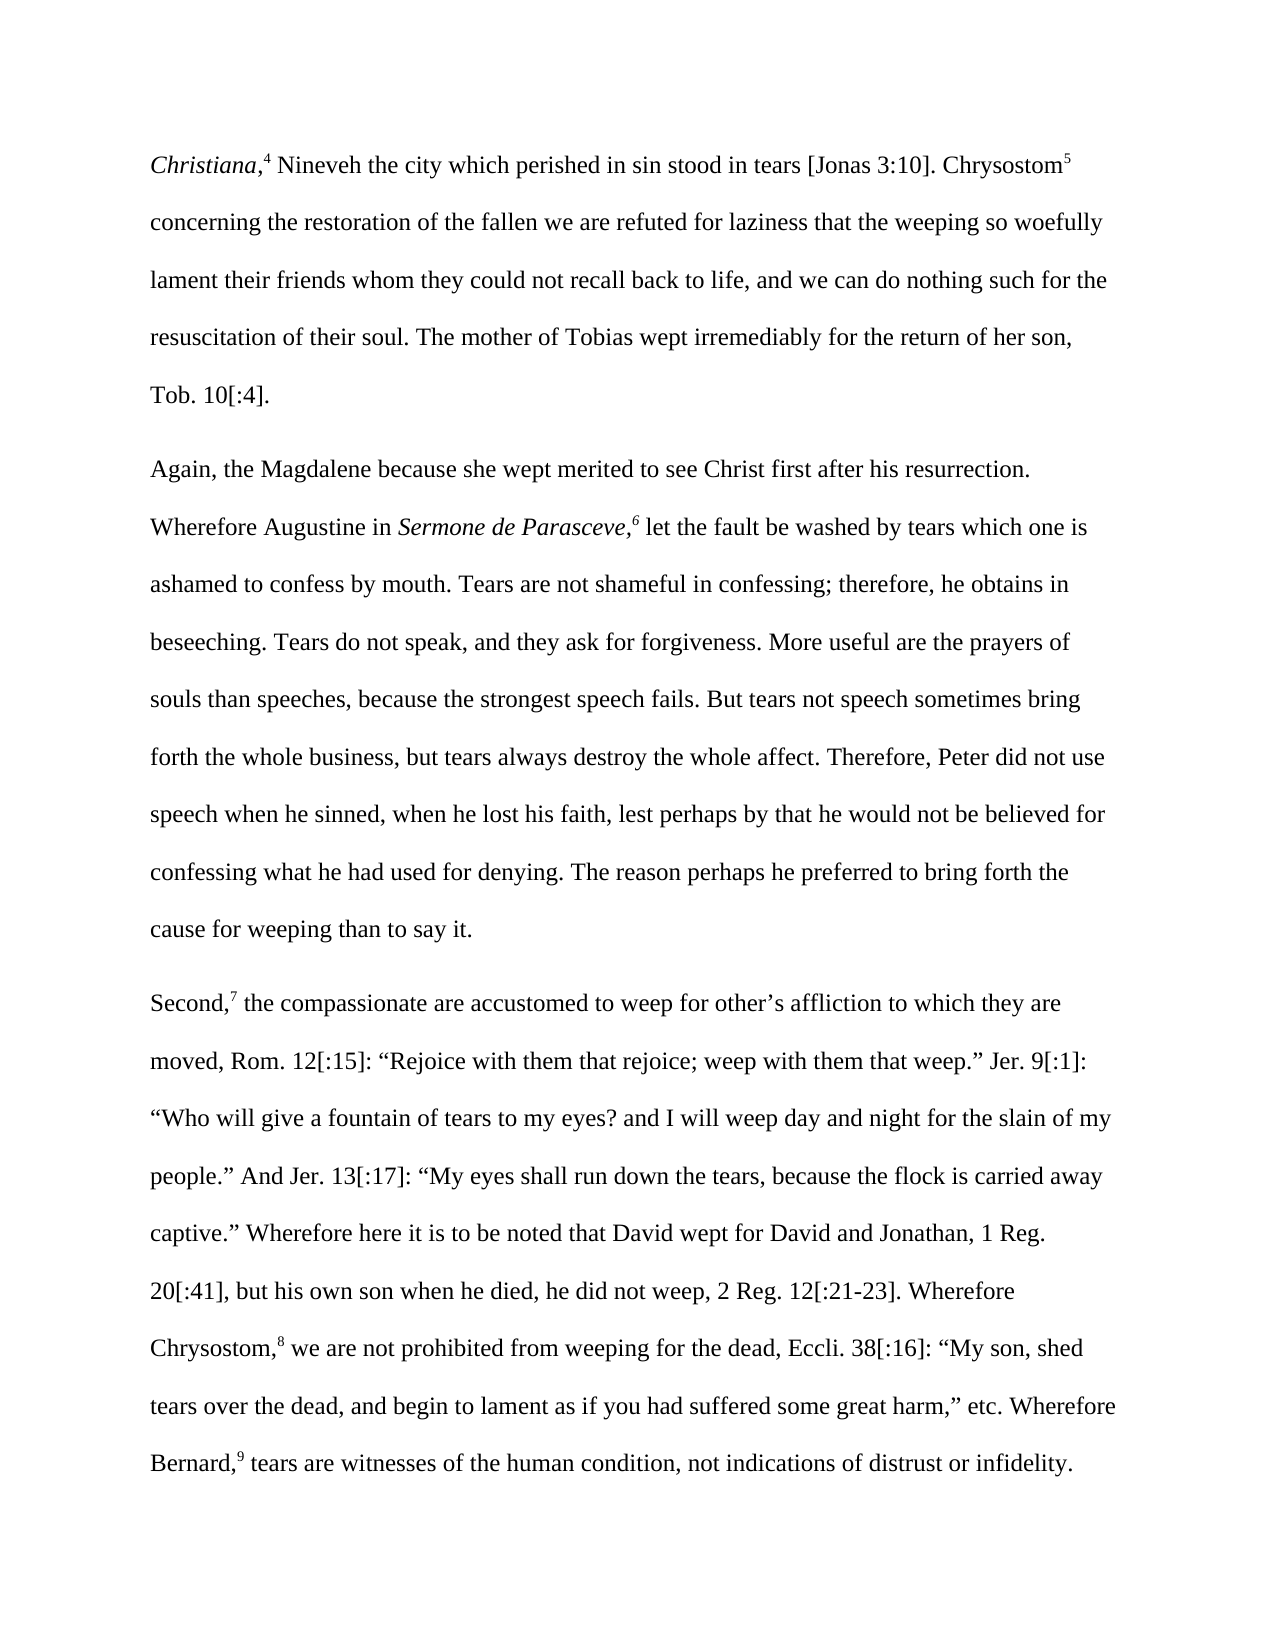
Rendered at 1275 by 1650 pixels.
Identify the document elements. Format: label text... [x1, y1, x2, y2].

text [150, 150, 1125, 409]
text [150, 988, 1125, 1477]
text Again, the Magdalene because she wept merited to see Christ first after his resurrection. Wherefore Augustine in Sermone de Parasceve, let the fault be washed by tears which one is ashamed to confess by mouth. Tears are not shameful in confessing; therefore, he obtains in beseeching. Tears do not speak, and they ask for forgiveness. More useful are the prayers of souls than speeches, because the strongest speech fails. But tears not speech sometimes bring forth the whole business, but tears always destroy the whole affect. Therefore, Peter did not use speech when he sinned, when he lost his faith, lest perhaps by that he would not be believed for confessing what he had used for denying. The reason perhaps he preferred to bring forth the cause for weeping than to say it. [150, 454, 1125, 943]
